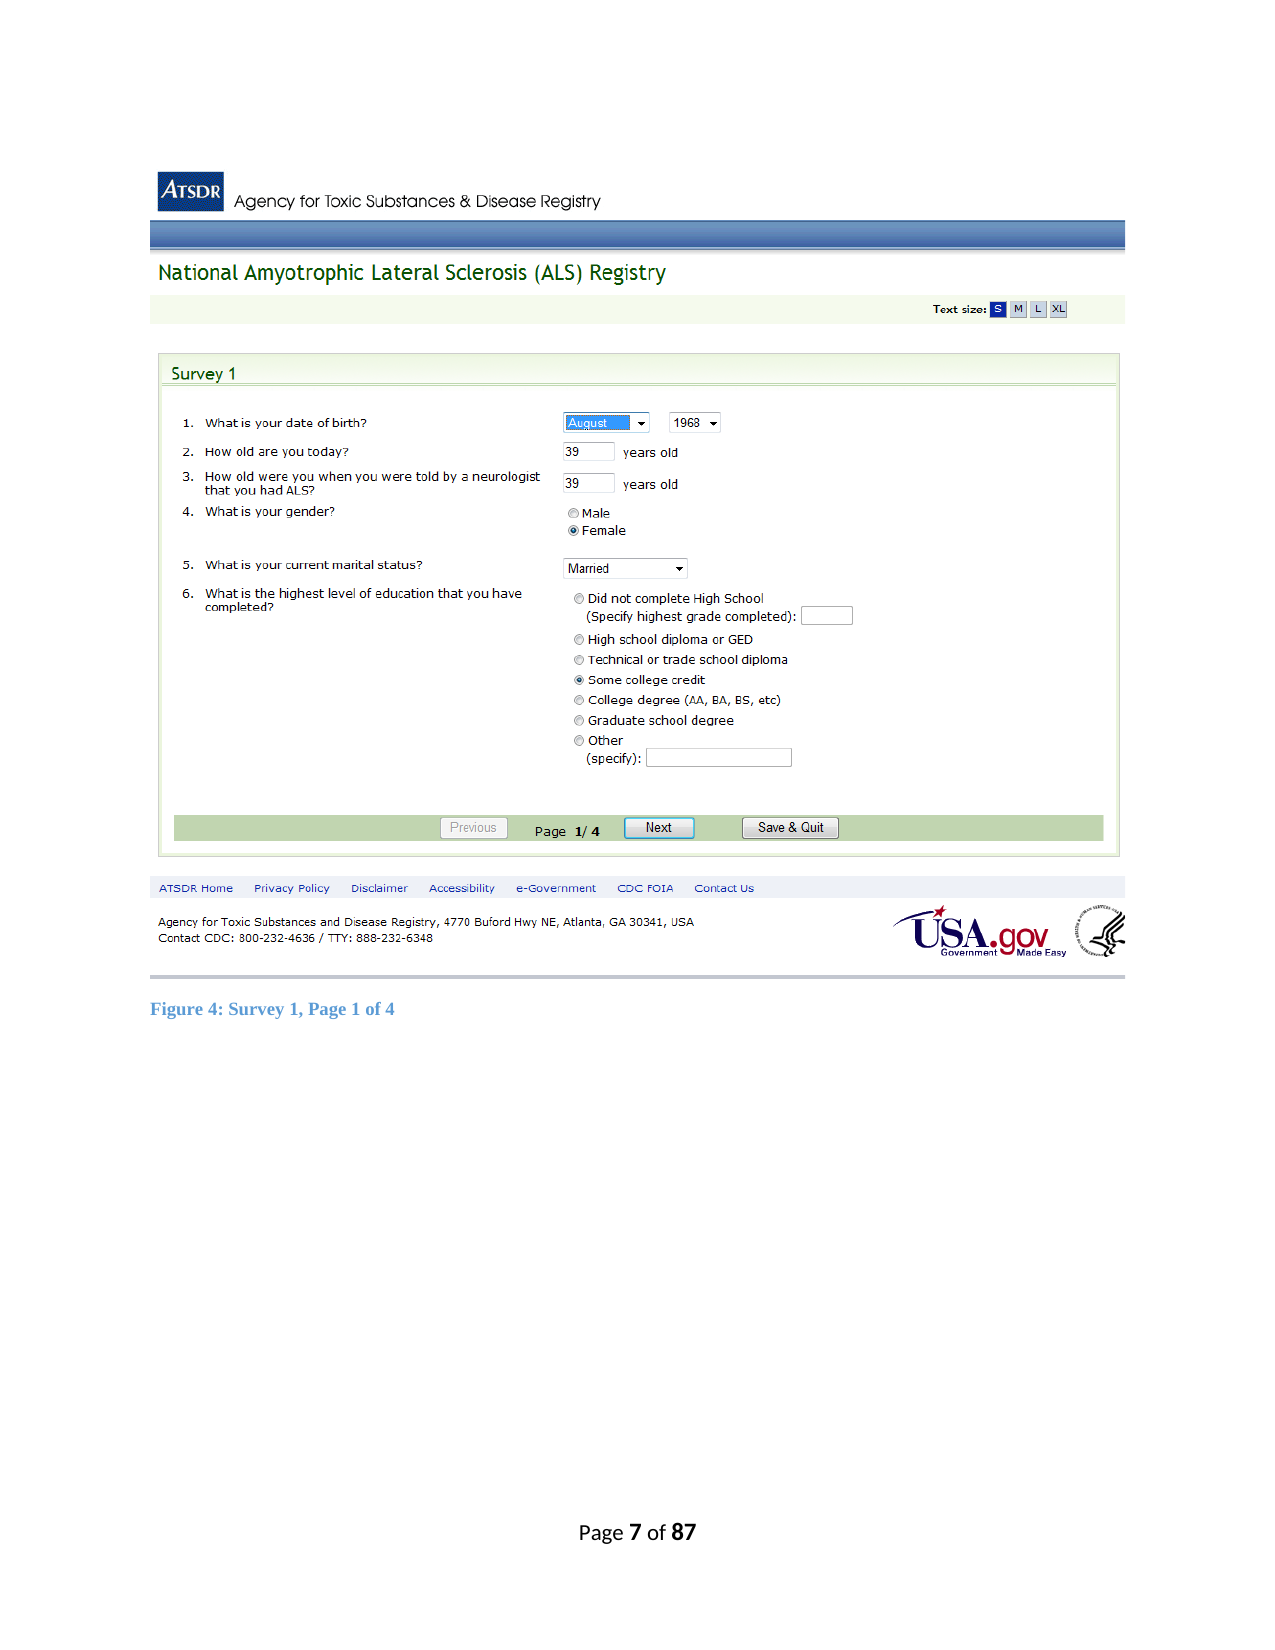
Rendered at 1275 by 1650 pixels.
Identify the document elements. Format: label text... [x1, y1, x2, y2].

picture [150, 150, 1125, 979]
text Figure 4: Survey 1, Page 1 of 4 [150, 997, 1125, 1019]
